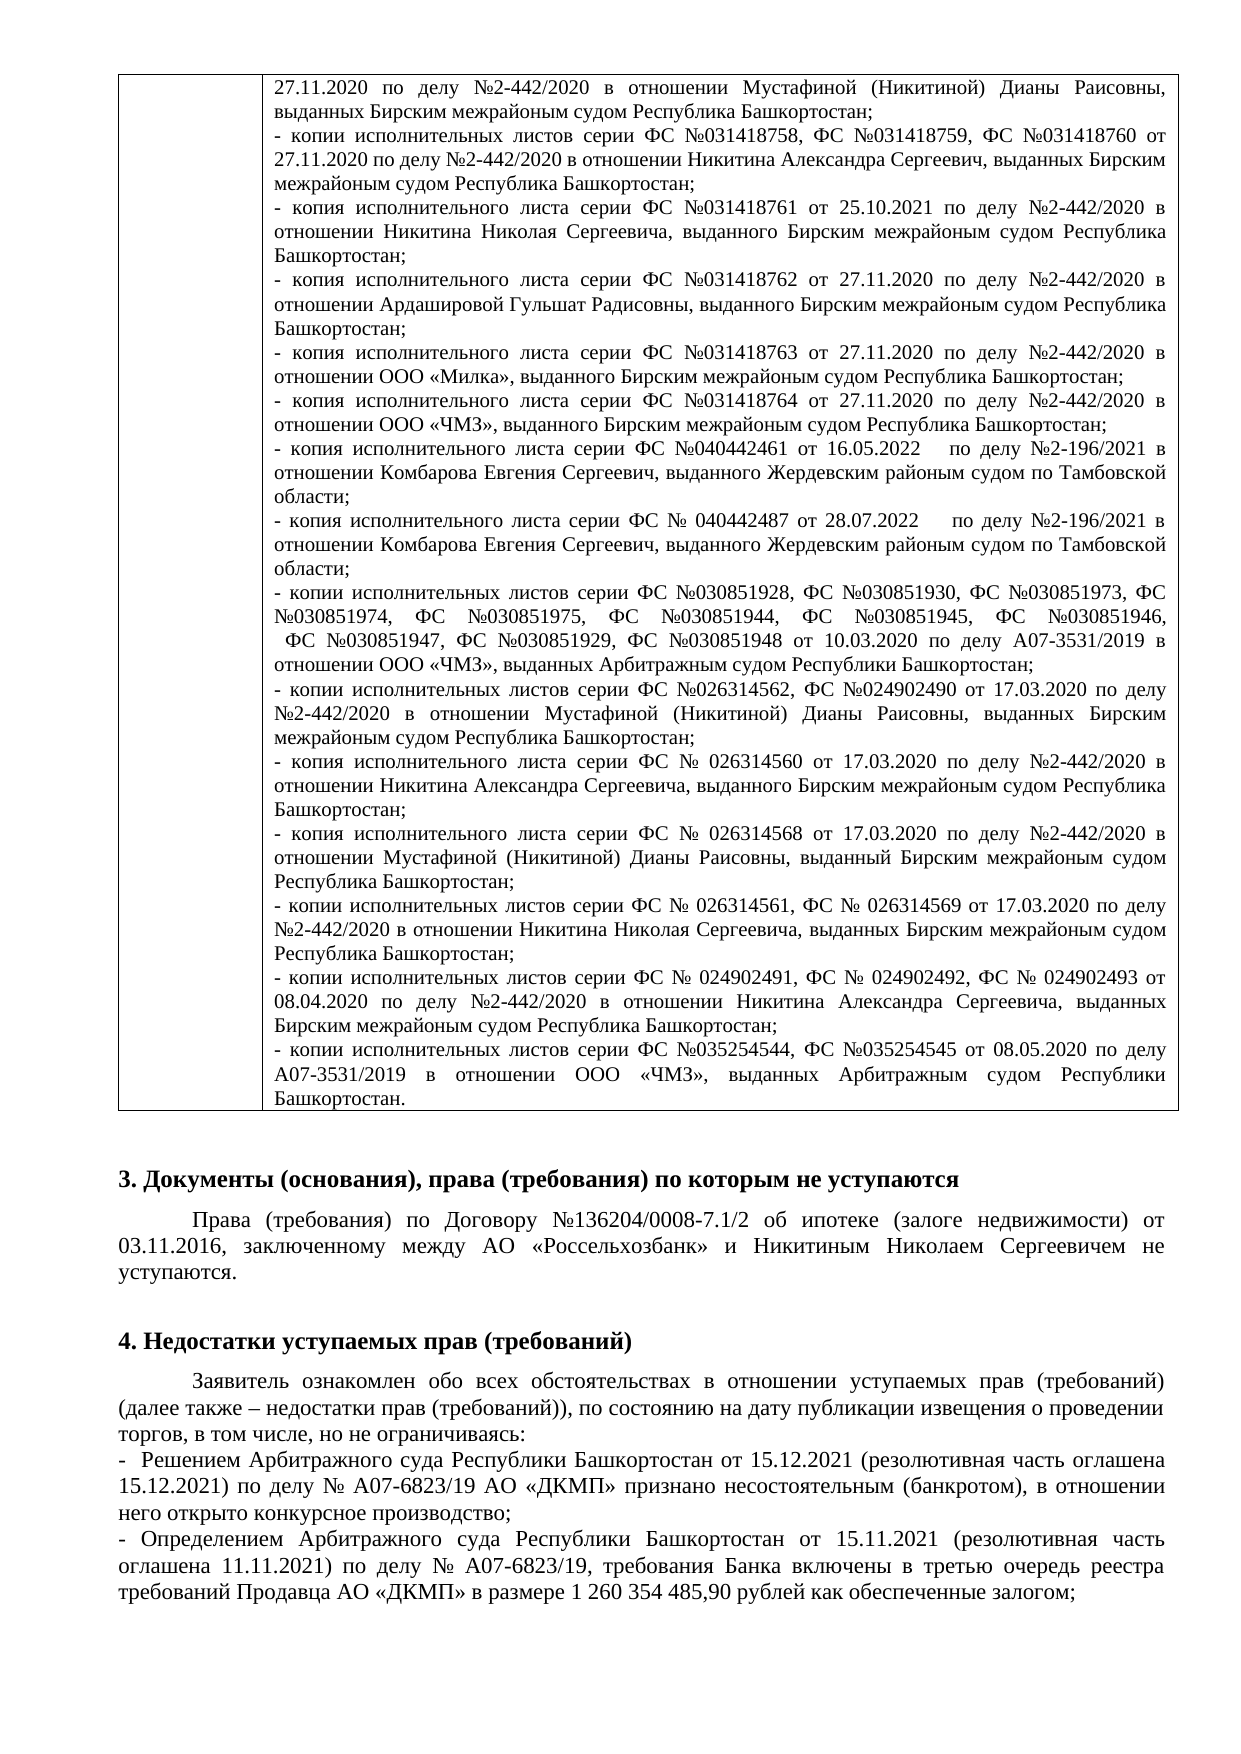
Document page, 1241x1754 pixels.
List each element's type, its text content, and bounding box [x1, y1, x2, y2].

text 4. Недостатки уступаемых прав (требований) [118, 1326, 1167, 1355]
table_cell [263, 75, 1178, 1109]
text 3. Документы (основания), права (требования) по которым не уступаются [118, 1164, 1167, 1193]
text Права (требования) по Договору №136204/0008-7.1/2 об ипотеке (залоге недвижимости) от 03.11.2016, заключенному между АО «Россельхозбанк» и Никитиным Николаем Сергеевичем не уступаются. [118, 1206, 1167, 1285]
text - Определением Арбитражного суда Республики Башкортостан от 15.11.2021 (резолютивная часть оглашена 11.11.2021) по делу № А07-6823/19, требования Банка включены в третью очередь реестра требований Продавца АО «ДКМП» в размере 1 260 354 485,90 рублей как обеспеченные залогом; [118, 1525, 1167, 1604]
text Заявитель ознакомлен обо всех обстоятельствах в отношении уступаемых прав (требований) (далее также – недостатки прав (требований)), по состоянию на дату публикации извещения о проведении торгов, в том числе, но не ограничиваясь: [118, 1367, 1167, 1446]
text - Решением Арбитражного суда Республики Башкортостан от 15.12.2021 (резолютивная часть оглашена 15.12.2021) по делу № А07-6823/19 АО «ДКМП» признано несостоятельным (банкротом), в отношении него открыто конкурсное производство; [118, 1446, 1167, 1525]
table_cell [119, 75, 262, 1109]
